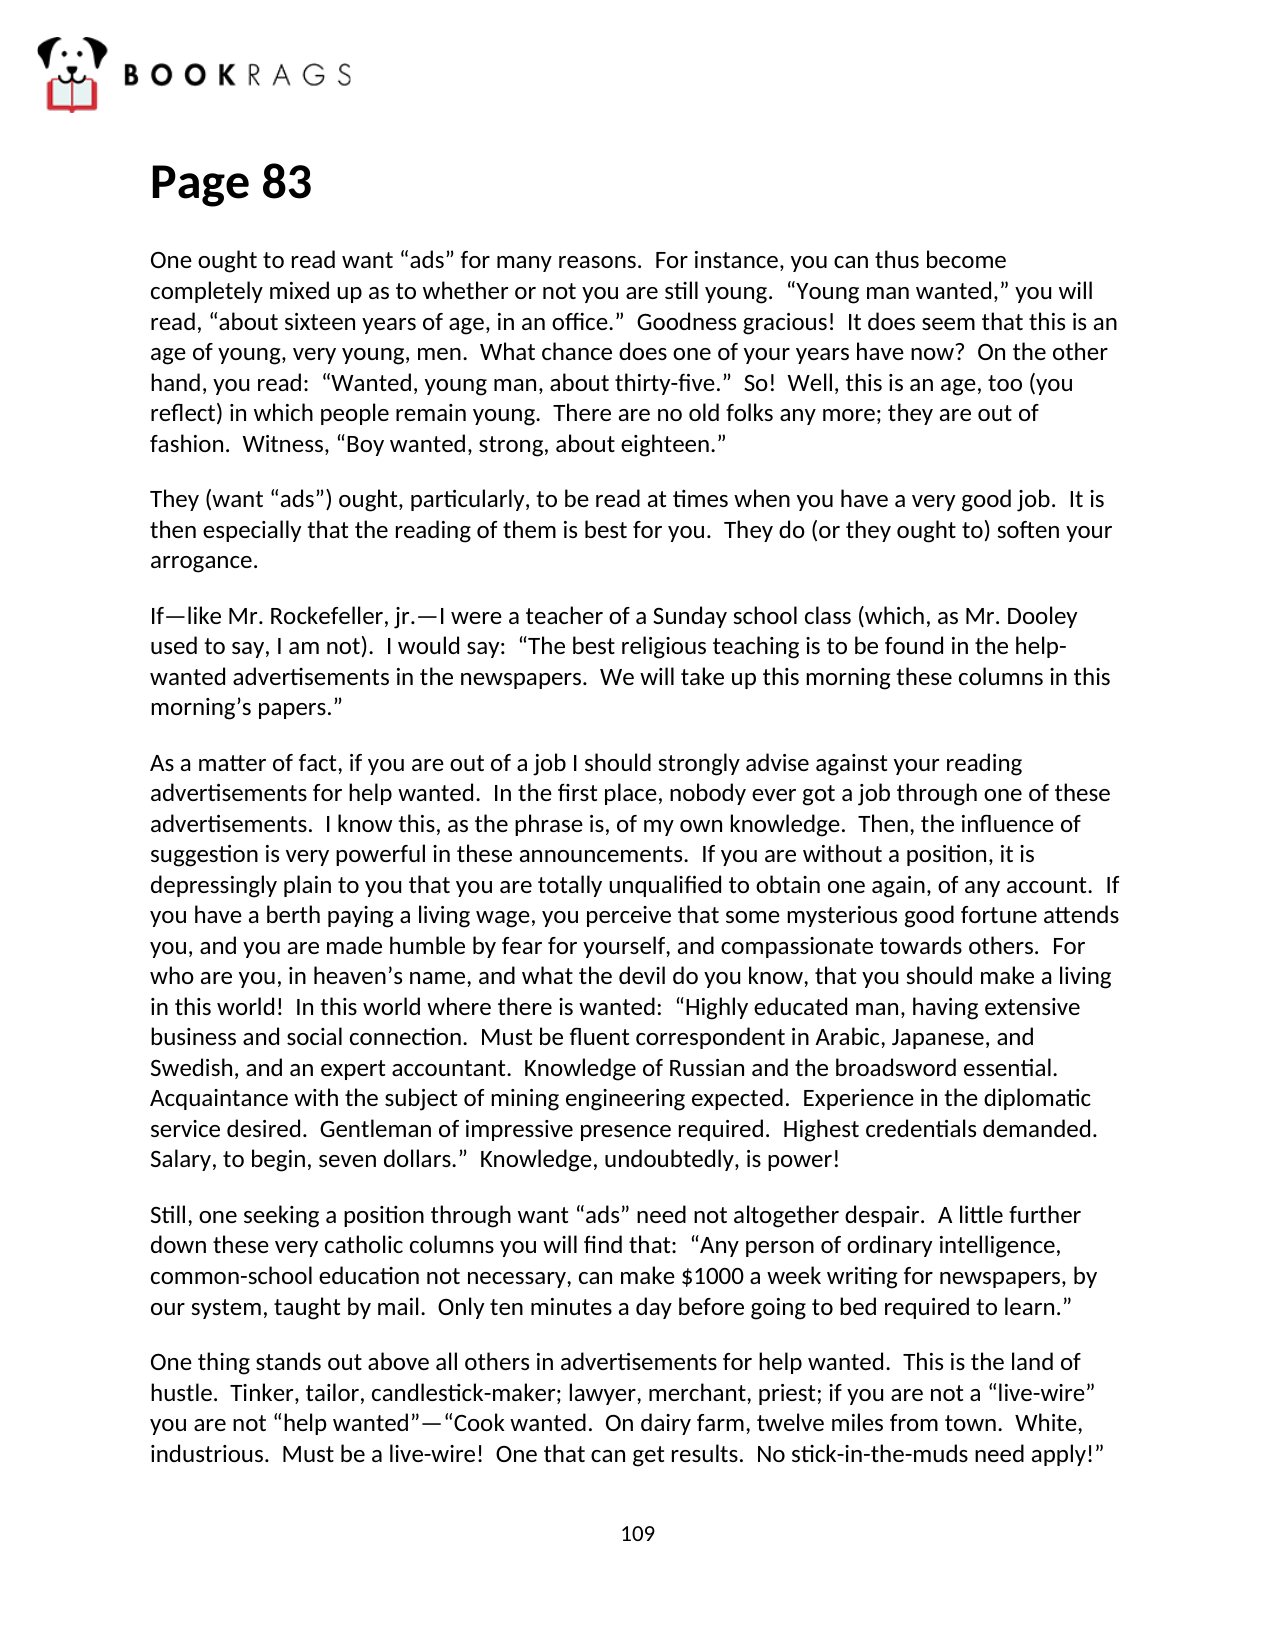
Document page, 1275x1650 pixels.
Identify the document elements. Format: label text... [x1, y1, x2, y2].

picture [37, 37, 351, 113]
text As a matter of fact, if you are out of a job I should strongly advise against your reading advertisements for help wanted. In the first place, nobody ever got a job through one of these advertisements. I know this, as the phrase is, of my own knowledge. Then, the influence of suggestion is very powerful in these announcements. If you are without a position, it is depressingly plain to you that you are totally unqualified to obtain one again, of any account. If you have a berth paying a living wage, you perceive that some mysterious good fortune attends you, and you are made humble by fear for yourself, and compassionate towards others. For who are you, in heaven’s name, and what the devil do you know, that you should make a living in this world! In this world where there is wanted: “Highly educated man, having extensive business and social connection. Must be fluent correspondent in Arabic, Japanese, and Swedish, and an expert accountant. Knowledge of Russian and the broadsword essential. Acquaintance with the subject of mining engineering expected. Experience in the diplomatic service desired. Gentleman of impressive presence required. Highest credentials demanded. Salary, to begin, seven dollars.” Knowledge, undoubtedly, is power! [150, 747, 1125, 1174]
text They (want “ads”) ought, particularly, to be read at times when you have a very good job. It is then especially that the reading of them is best for you. They do (or they ought to) soften your arrogance. [150, 483, 1125, 575]
text One ought to read want “ads” for many reasons. For instance, you can thus become completely mixed up as to whether or not you are still young. “Young man wanted,” you will read, “about sixteen years of age, in an office.” Goodness gracious! It does seem that this is an age of young, very young, men. What chance does one of your years have now? On the other hand, you read: “Wanted, young man, about thirty-five.” So! Well, this is an age, too (you reflect) in which people remain young. There are no old folks any more; they are out of fashion. Witness, “Boy wanted, strong, about eighteen.” [150, 244, 1125, 458]
text Page 83 [150, 150, 1125, 211]
text One thing stands out above all others in advertisements for help wanted. This is the land of hustle. Tinker, tailor, candlestick-maker; lawyer, merchant, priest; if you are not a “live-wire” you are not “help wanted”—­“Cook wanted. On dairy farm, twelve miles from town. White, industrious. Must be a live-wire! One that can get results. No stick-in-the-muds need apply!” [150, 1346, 1125, 1468]
text If—­like Mr. Rockefeller, jr.—­I were a teacher of a Sunday school class (which, as Mr. Dooley used to say, I am not). I would say: “The best religious teaching is to be found in the help-wanted advertisements in the newspapers. We will take up this morning these columns in this morning’s papers.” [150, 600, 1125, 722]
text Still, one seeking a position through want “ads” need not altogether despair. A little further down these very catholic columns you will find that: “Any person of ordinary intelligence, common-school education not necessary, can make $1000 a week writing for newspapers, by our system, taught by mail. Only ten minutes a day before going to bed required to learn.” [150, 1199, 1125, 1321]
